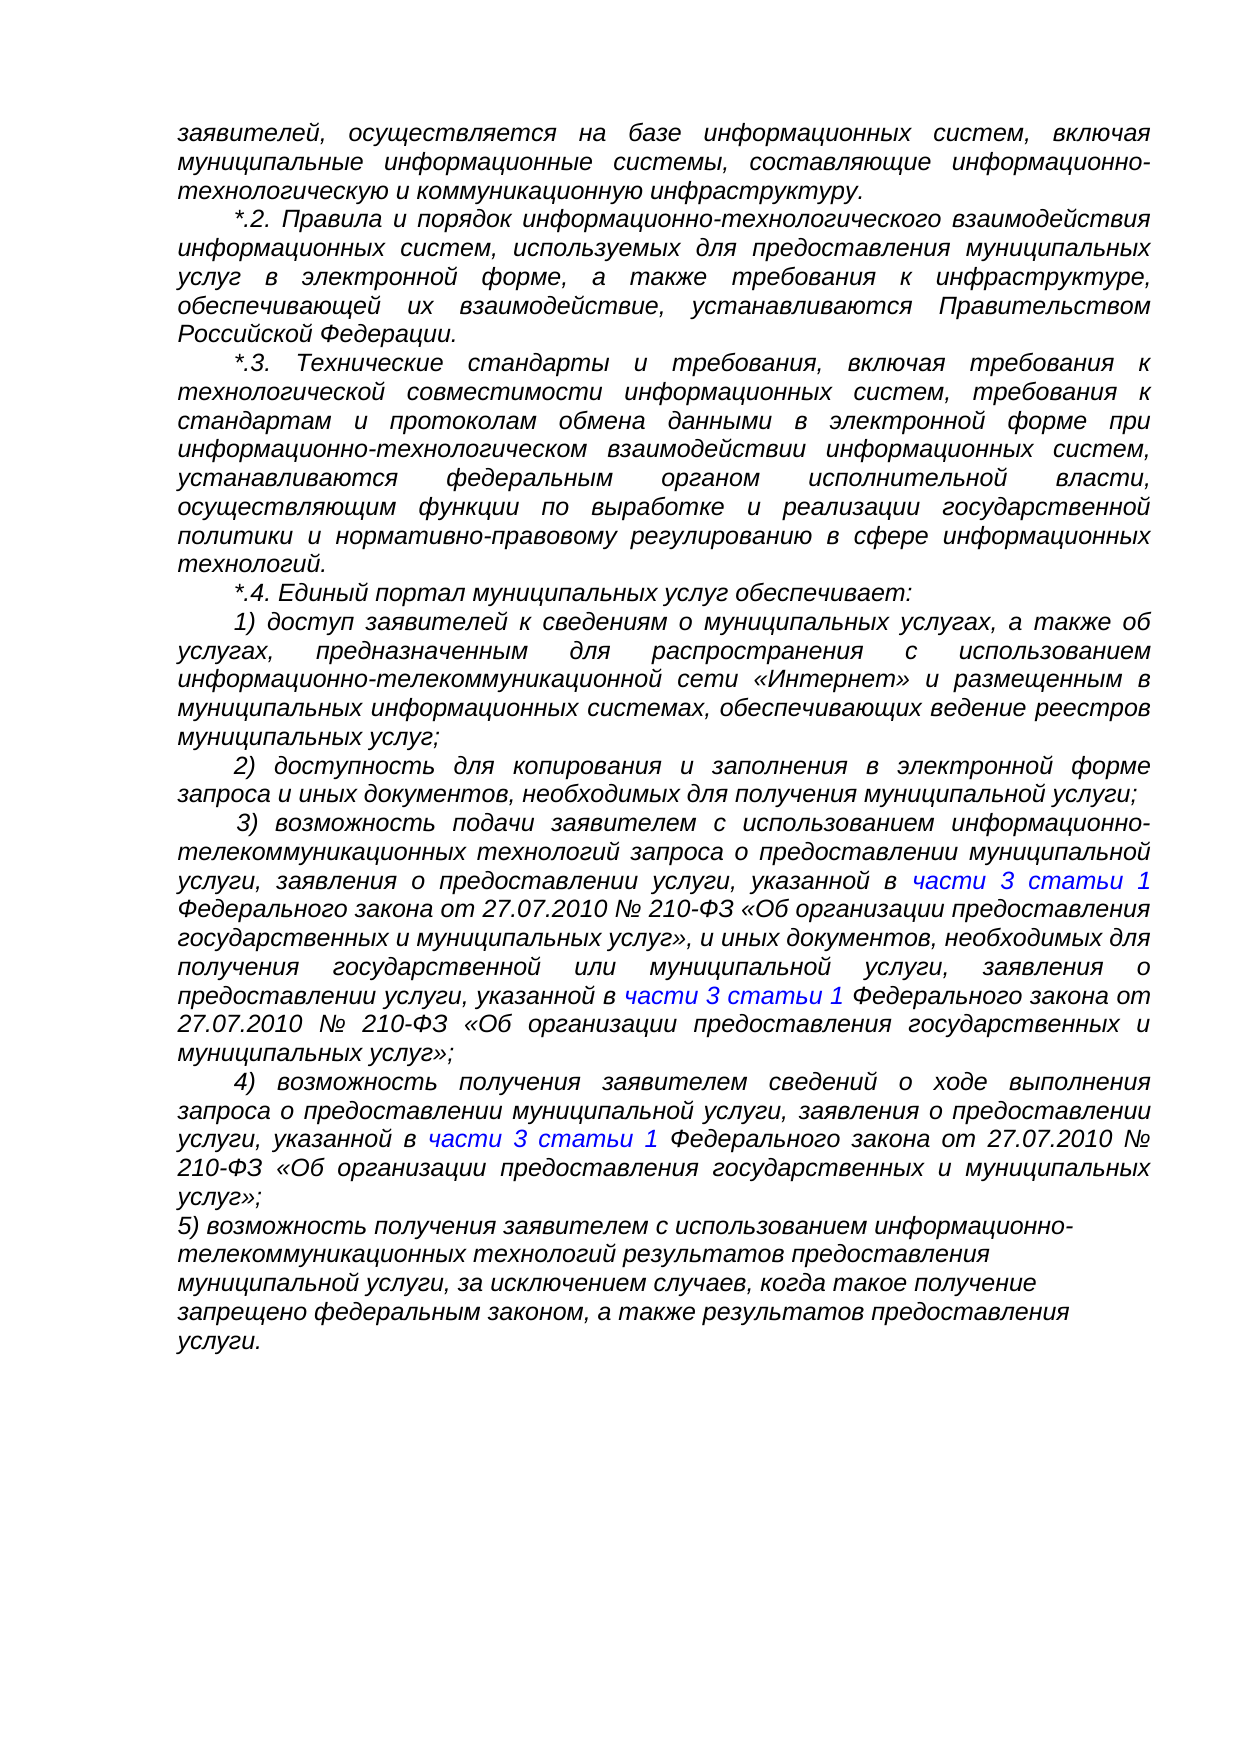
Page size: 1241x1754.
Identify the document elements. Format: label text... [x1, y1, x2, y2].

text *.2. Правила и порядок информационно-технологического взаимодействия информационных систем, используемых для предоставления муниципальных услуг в электронной форме, а также требования к инфраструктуре, обеспечивающей их взаимодействие, устанавливаются Правительством Российской Федерации. [177, 204, 1152, 348]
text 2) доступность для копирования и заполнения в электронной форме запроса и иных документов, необходимых для получения муниципальной услуги; [177, 751, 1152, 808]
text 1) доступ заявителей к сведениям о муниципальных услугах, а также об услугах, предназначенным для распространения с использованием информационно-телекоммуникационной сети «Интернет» и размещенным в муниципальных информационных системах, обеспечивающих ведение реестров муниципальных услуг; [177, 607, 1152, 751]
text 3) возможность подачи заявителем с использованием информационно-телекоммуникационных технологий запроса о предоставлении муниципальной услуги, заявления о предоставлении услуги, указанной в части 3 статьи 1 Федерального закона от 27.07.2010 № 210-ФЗ «Об организации предоставления государственных и муниципальных услуг», и иных документов, необходимых для получения государственной или муниципальной услуги, заявления о предоставлении услуги, указанной в части 3 статьи 1 Федерального закона от 27.07.2010 № 210-ФЗ «Об организации предоставления государственных и муниципальных услуг»; [177, 808, 1152, 1067]
text 4) возможность получения заявителем сведений о ходе выполнения запроса о предоставлении муниципальной услуги, заявления о предоставлении услуги, указанной в части 3 статьи 1 Федерального закона от 27.07.2010 № 210-ФЗ «Об организации предоставления государственных и муниципальных услуг»; [177, 1067, 1152, 1211]
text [177, 1211, 1152, 1354]
text *.3. Технические стандарты и требования, включая требования к технологической совместимости информационных систем, требования к стандартам и протоколам обмена данными в электронной форме при информационно-технологическом взаимодействии информационных систем, устанавливаются федеральным органом исполнительной власти, осуществляющим функции по выработке и реализации государственной политики и нормативно-правовому регулированию в сфере информационных технологий. [177, 348, 1152, 578]
text *.4. Единый портал муниципальных услуг обеспечивает: [177, 578, 1152, 607]
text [177, 118, 1152, 204]
